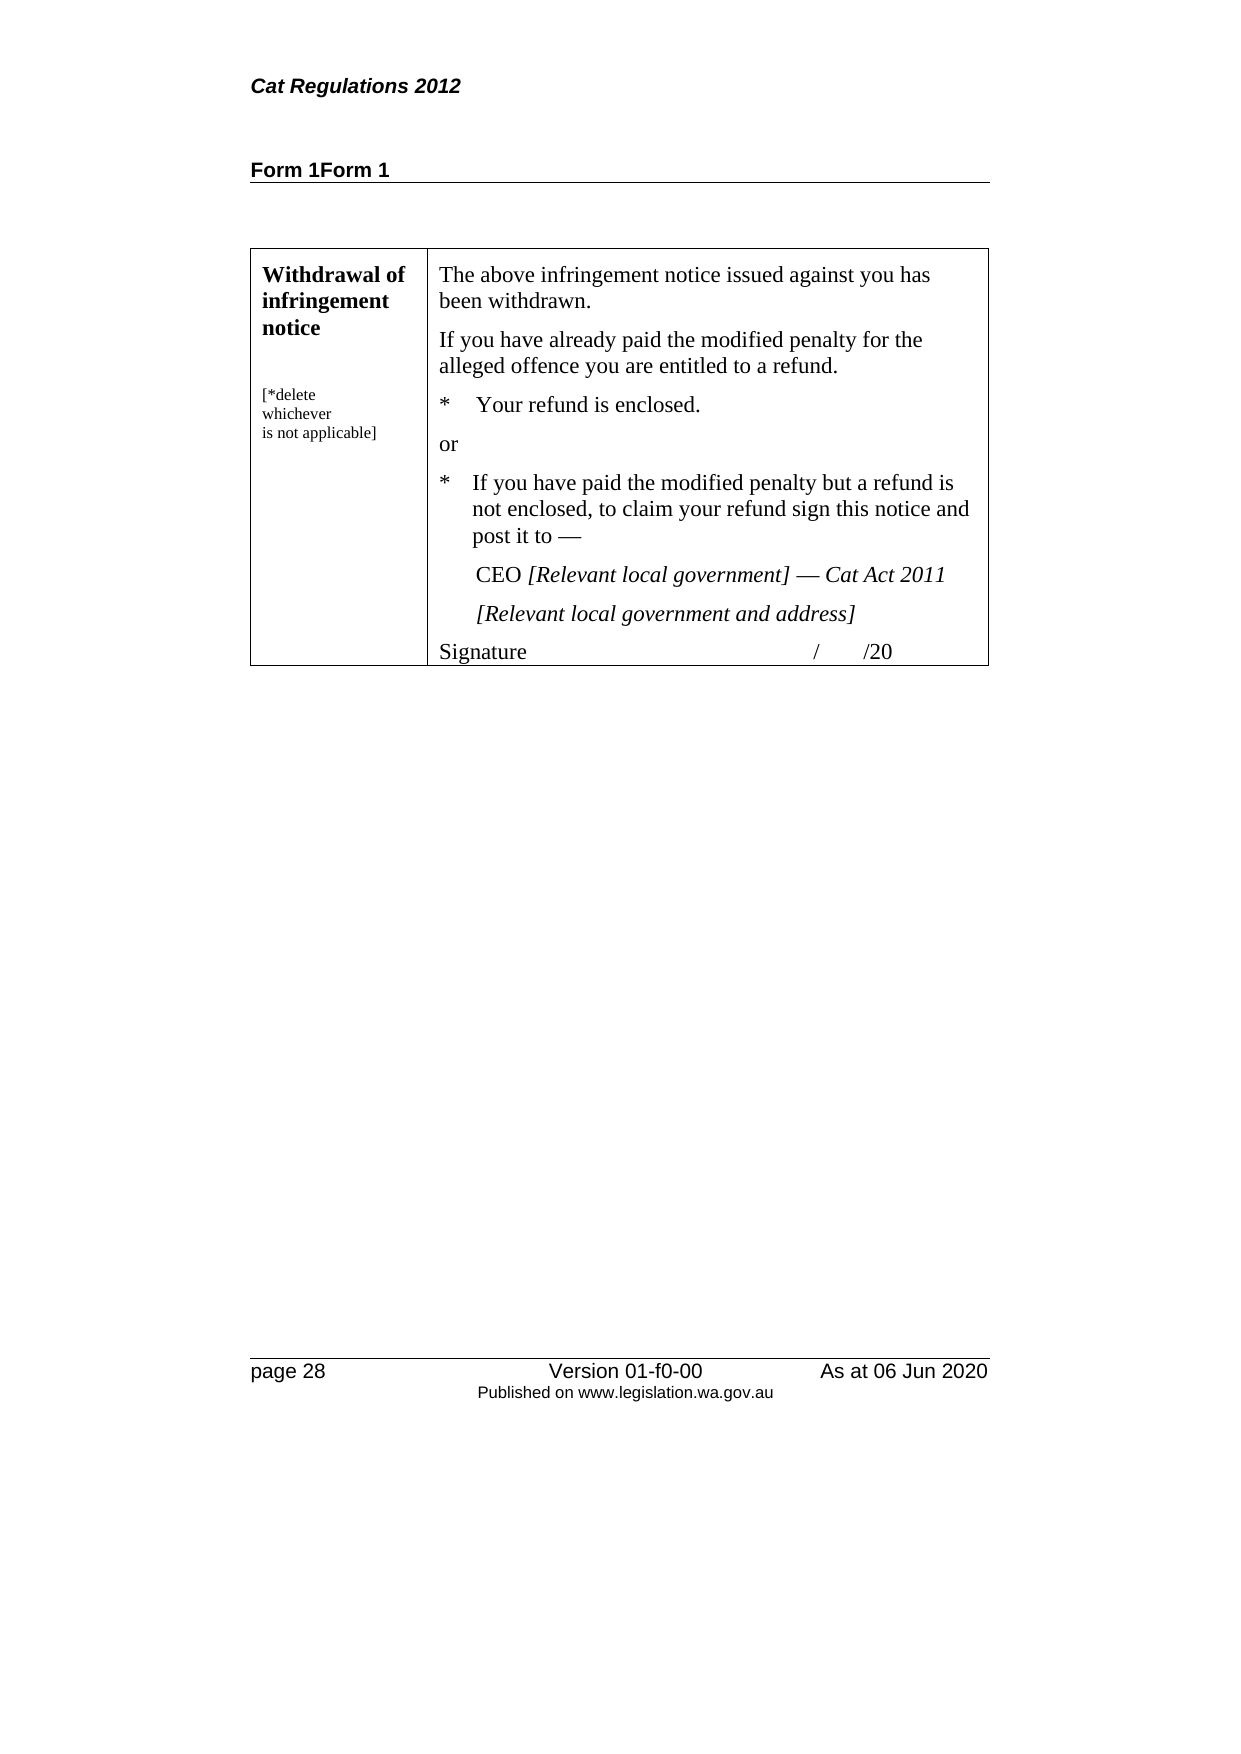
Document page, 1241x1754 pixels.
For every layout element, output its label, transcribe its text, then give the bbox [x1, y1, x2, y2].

table_cell The above infringement notice issued against you has been withdrawn. If you have already paid the modified penalty for the alleged offence you are entitled to a refund. * Your refund is enclosed. or * If you have paid the modified penalty but a refund is not enclosed, to claim your refund sign this notice and post it to — CEO [Relevant local government] — Cat Act 2011 [Relevant local government and address] Signature / /20 [428, 249, 988, 665]
table_cell Withdrawal of infringement notice [*delete whichever is not applicable] [251, 249, 427, 665]
